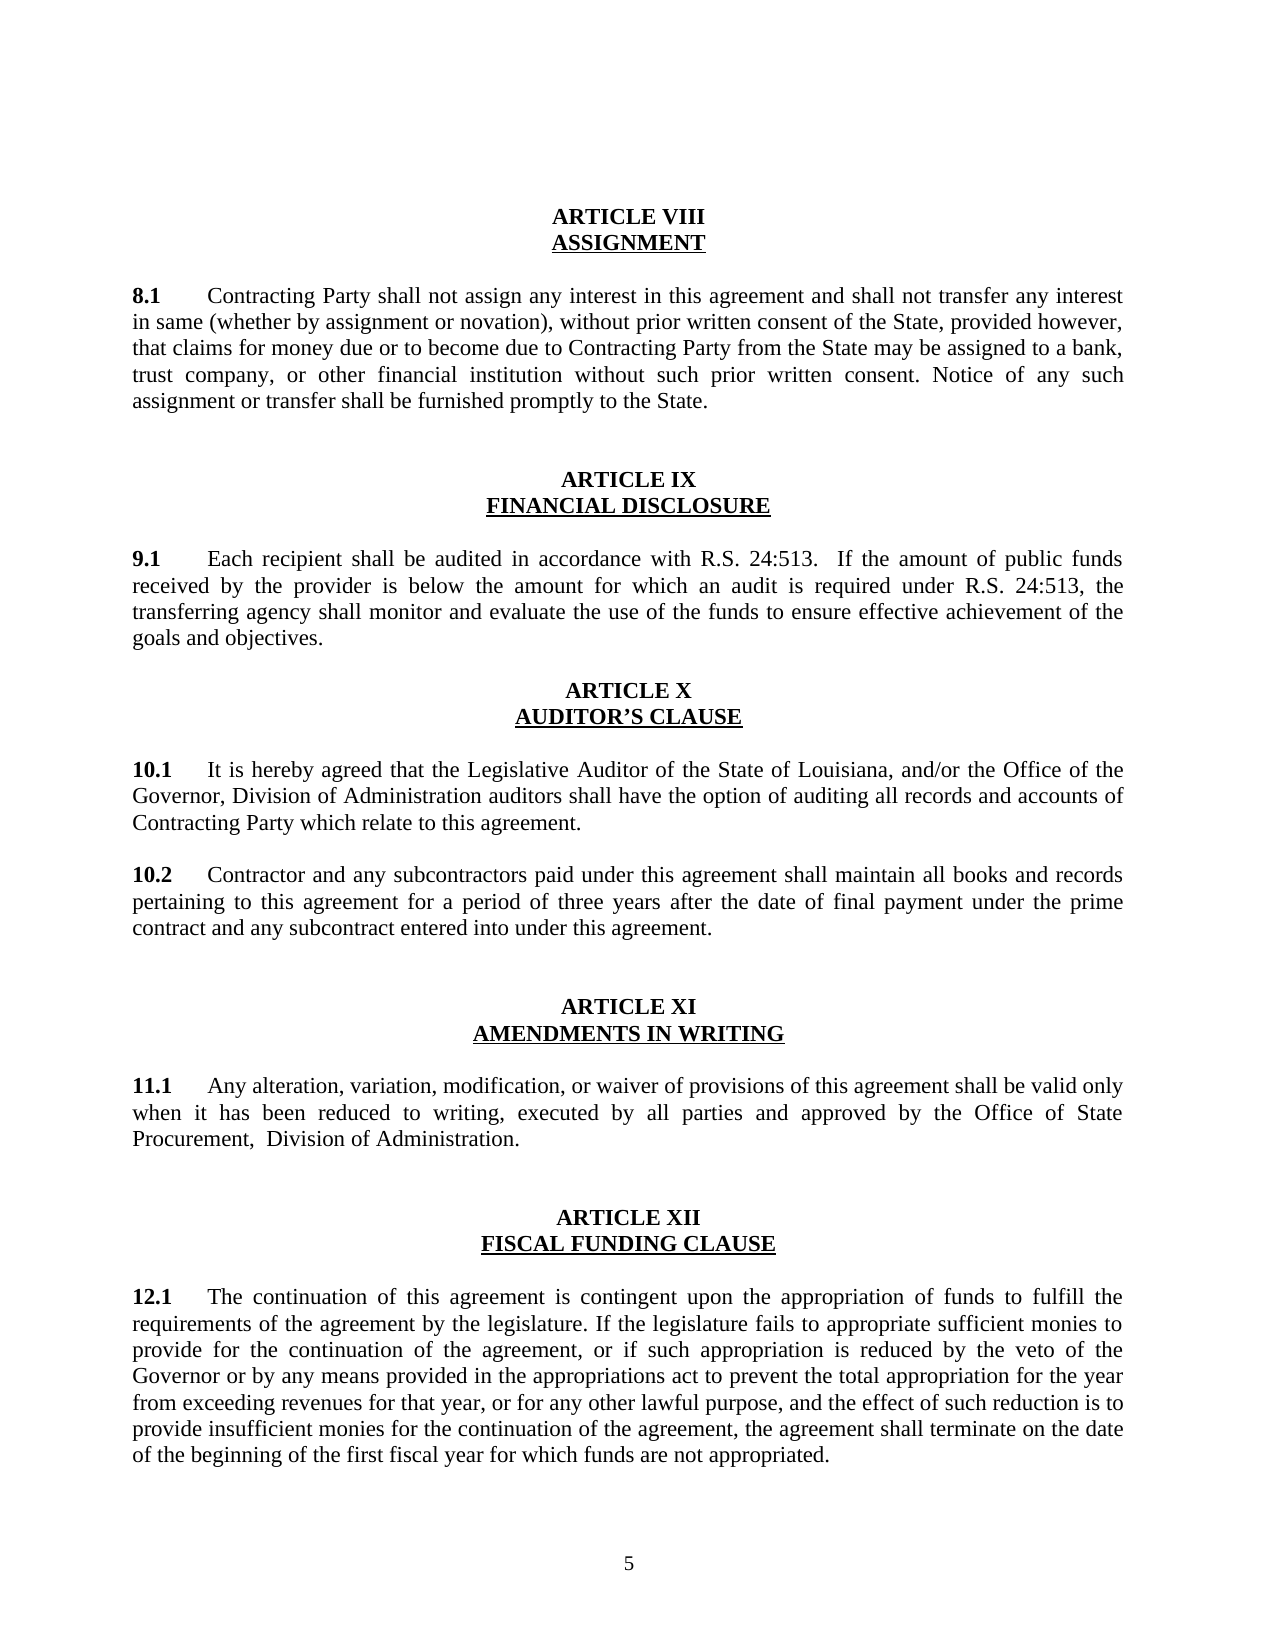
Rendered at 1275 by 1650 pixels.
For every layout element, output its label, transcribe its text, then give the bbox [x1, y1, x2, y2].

text 12.1 The continuation of this agreement is contingent upon the appropriation of funds to fulfill the requirements of the agreement by the legislature. If the legislature fails to appropriate sufficient monies to provide for the continuation of the agreement, or if such appropriation is reduced by the veto of the Governor or by any means provided in the appropriations act to prevent the total appropriation for the year from exceeding revenues for that year, or for any other lawful purpose, and the effect of such reduction is to provide insufficient monies for the continuation of the agreement, the agreement shall terminate on the date of the beginning of the first fiscal year for which funds are not appropriated. [132, 1283, 1125, 1468]
text FISCAL FUNDING CLAUSE [132, 1231, 1125, 1257]
text FINANCIAL DISCLOSURE [132, 493, 1125, 519]
text 8.1 Contracting Party shall not assign any interest in this agreement and shall not transfer any interest in same (whether by assignment or novation), without prior written consent of the State, provided however, that claims for money due or to become due to Contracting Party from the State may be assigned to a bank, trust company, or other financial institution without such prior written consent. Notice of any such assignment or transfer shall be furnished promptly to the State. [132, 282, 1125, 413]
text 10.2 Contractor and any subcontractors paid under this agreement shall maintain all books and records pertaining to this agreement for a period of three years after the date of final payment under the prime contract and any subcontract entered into under this agreement. [132, 862, 1125, 941]
text ARTICLE X [132, 677, 1125, 703]
text ARTICLE XI [132, 993, 1125, 1020]
text 11.1 Any alteration, variation, modification, or waiver of provisions of this agreement shall be valid only when it has been reduced to writing, executed by all parties and approved by the Office of State Procurement, Division of Administration. [132, 1072, 1125, 1151]
text ARTICLE VIII [132, 203, 1125, 229]
text AMENDMENTS IN WRITING [132, 1020, 1125, 1046]
text 10.1 It is hereby agreed that the Legislative Auditor of the State of , and/or the Office of the Governor, Division of Administration auditors shall have the option of auditing all records and accounts of Contracting Party which relate to this agreement. [132, 756, 1125, 835]
text ARTICLE XII [132, 1204, 1125, 1231]
text ASSIGNMENT [132, 229, 1125, 255]
text ARTICLE IX [132, 466, 1125, 493]
text AUDITOR’S CLAUSE [132, 703, 1125, 730]
text 9.1 Each recipient shall be audited in accordance with R.S. 24:513. If the amount of public funds received by the provider is below the amount for which an audit is required under R.S. 24:513, the transferring agency shall monitor and evaluate the use of the funds to ensure effective achievement of the goals and objectives. [132, 545, 1125, 651]
